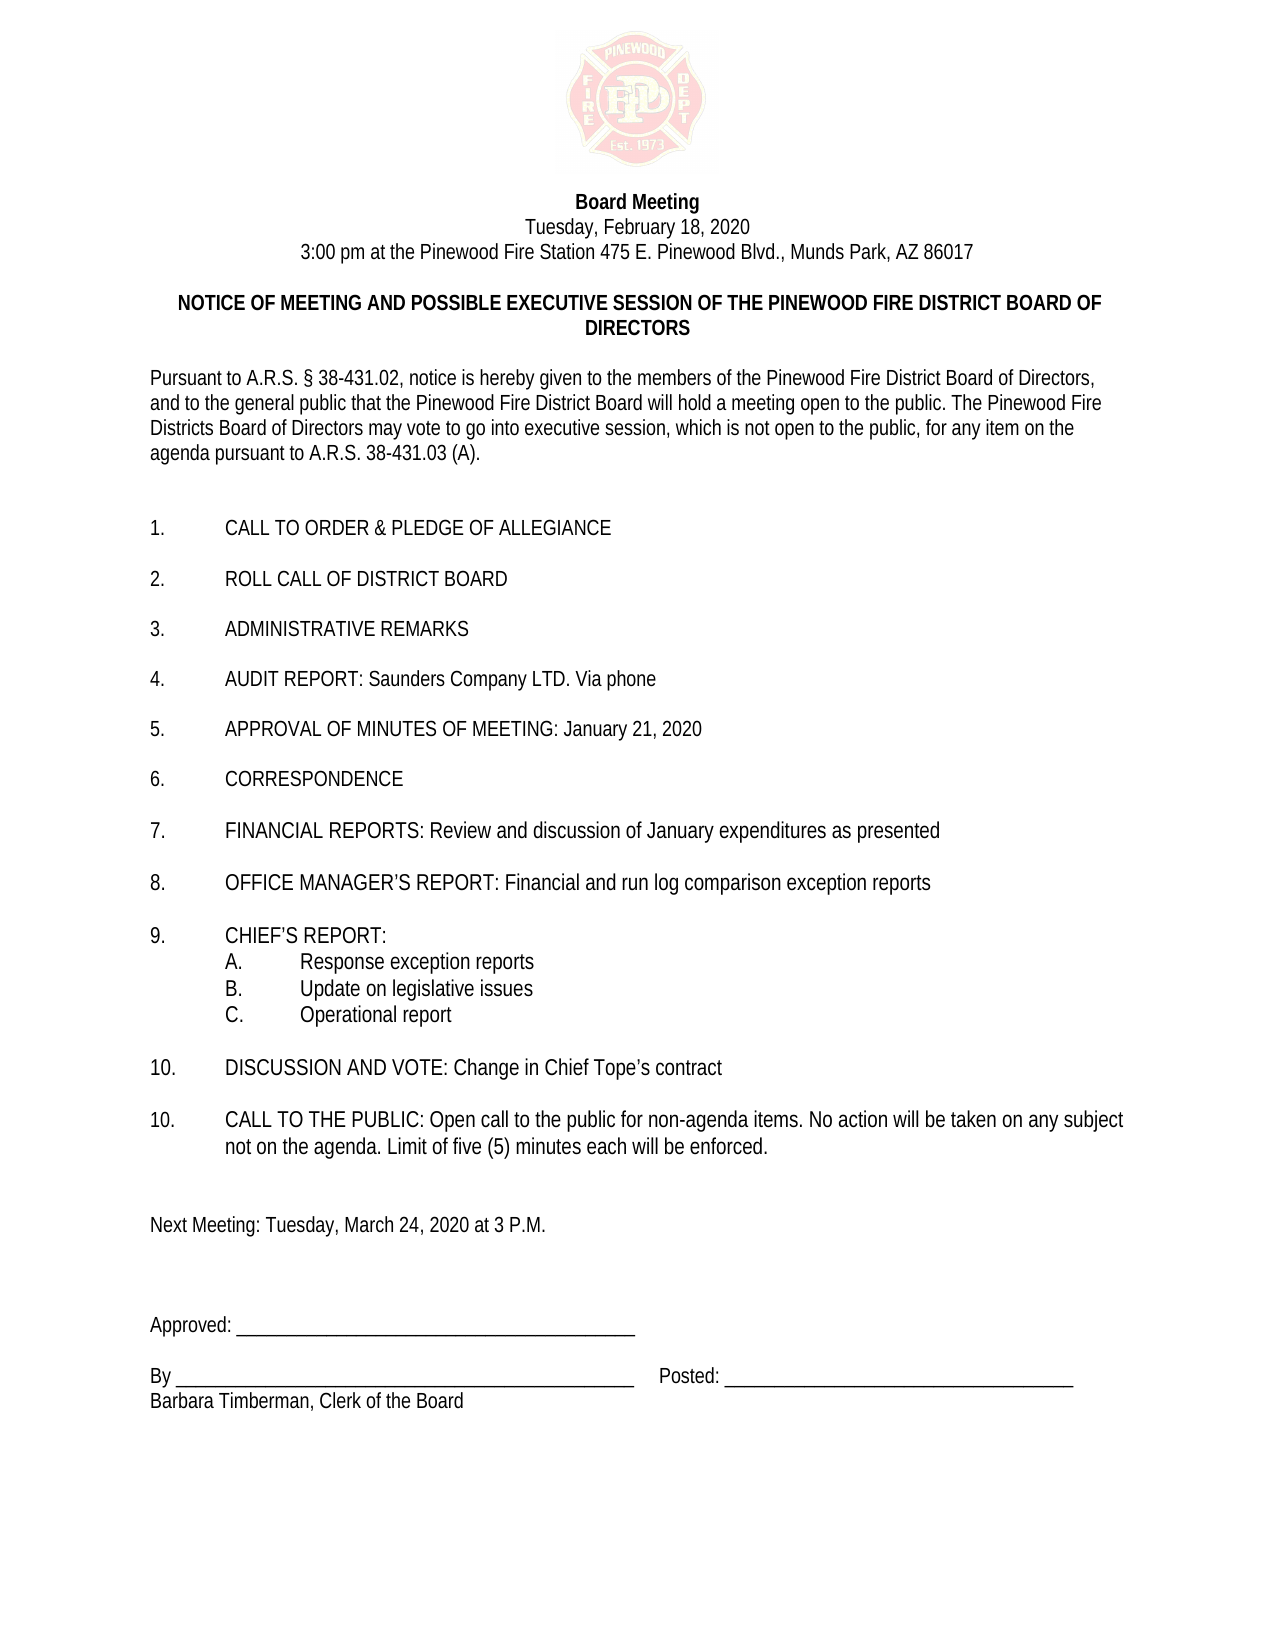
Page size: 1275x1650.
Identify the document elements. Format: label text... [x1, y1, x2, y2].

text 10. DISCUSSION AND VOTE: Change in Chief Tope’s contract [150, 1054, 1125, 1080]
text Pursuant to A.R.S. § 38-431.02, notice is hereby given to the members of the Pinewood Fire District Board of Directors, and to the general public that the Pinewood Fire District Board will hold a meeting open to the public. The Pinewood Fire Districts Board of Directors may vote to go into executive session, which is not open to the public, for any item on the agenda pursuant to A.R.S. 38-431.03 (A). [150, 365, 1125, 465]
text C. Operational report [150, 1001, 1125, 1027]
text 1. CALL TO ORDER & PLEDGE OF ALLEGIANCE [150, 515, 1125, 540]
text 6. CORRESPONDENCE [150, 766, 1125, 791]
text Tuesday, February 18, 2020 [150, 214, 1125, 239]
text 9. CHIEF’S REPORT: [150, 922, 1125, 948]
text 8. OFFICE MANAGER’S REPORT: Financial and run log comparison exception reports [150, 869, 1125, 896]
text Barbara Timberman, Clerk of the Board [150, 1388, 1125, 1413]
text Board Meeting [150, 189, 1125, 214]
text 5. APPROVAL OF MINUTES OF MEETING: January 21, 2020 [150, 716, 1125, 741]
text 3. ADMINISTRATIVE REMARKS [150, 616, 1125, 641]
text 2. ROLL CALL OF DISTRICT BOARD [150, 566, 1125, 591]
text 7. FINANCIAL REPORTS: Review and discussion of January expenditures as presented [150, 817, 1125, 843]
text By ______________________________________________ Posted: ___________________________________ [150, 1362, 1125, 1388]
text B. Update on legislative issues [150, 975, 1125, 1001]
text 3:00 pm at the Pinewood Fire Station 475 E. Pinewood Blvd., Munds Park, AZ 86017 [150, 239, 1125, 264]
text 4. AUDIT REPORT: Saunders Company LTD. Via phone [150, 666, 1125, 691]
text Approved: ________________________________________ [150, 1312, 1125, 1337]
text Next Meeting: Tuesday, March 24, 2020 at 3 P.M. [150, 1212, 1125, 1237]
text A. Response exception reports [150, 948, 1125, 975]
text 10. CALL TO THE PUBLIC: Open call to the public for non-agenda items. No action will be taken on any subject not on the agenda. Limit of five (5) minutes each will be enforced. [150, 1106, 1125, 1159]
text NOTICE OF MEETING AND POSSIBLE EXECUTIVE SESSION OF THE PINEWOOD FIRE DISTRICT BOARD OF DIRECTORS [150, 289, 1125, 339]
